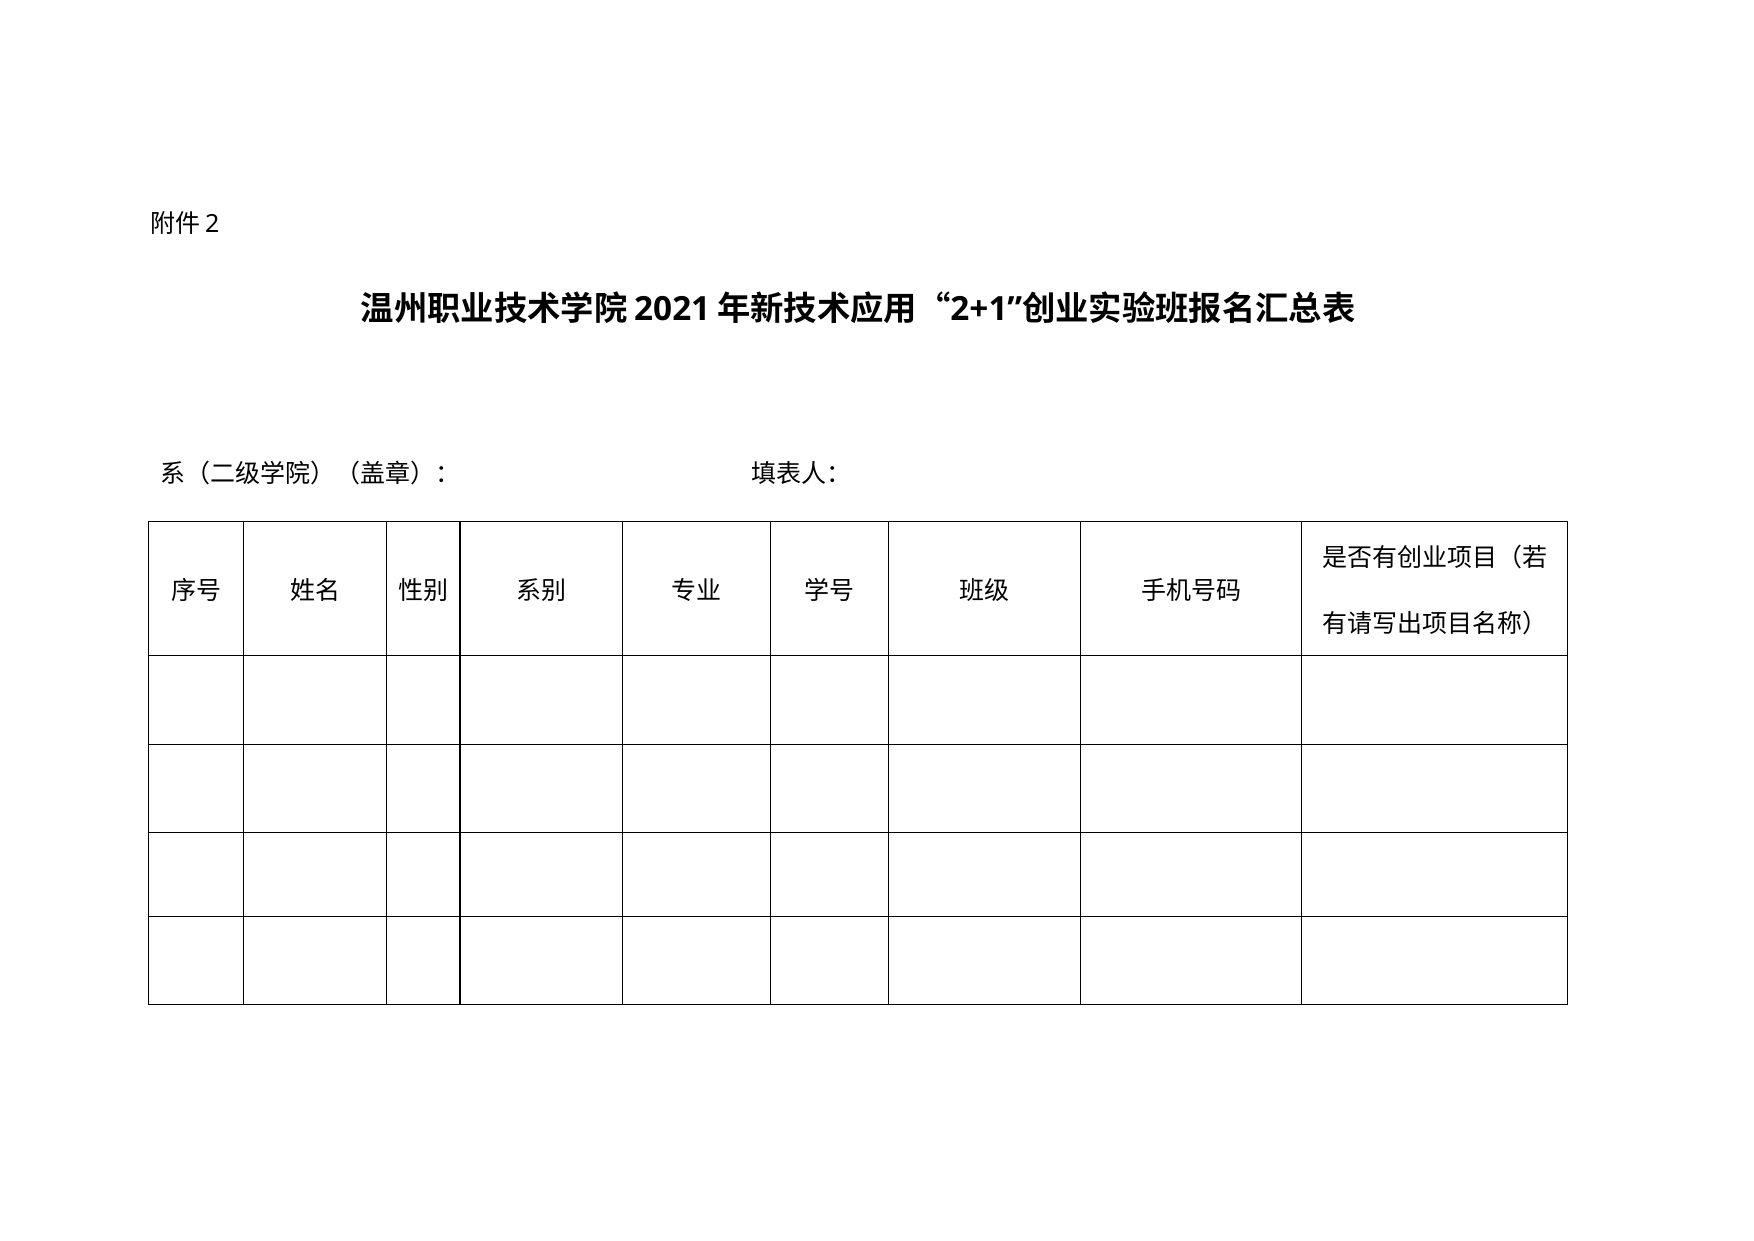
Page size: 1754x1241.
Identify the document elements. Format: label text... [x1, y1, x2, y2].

table_cell 性别 [387, 522, 459, 655]
table_cell [771, 917, 888, 1004]
table_cell [461, 917, 622, 1004]
table_cell 是否有创业项目（若有请写出项目名称） [1302, 522, 1567, 655]
table_cell [889, 833, 1080, 916]
table_cell [461, 656, 622, 743]
table_cell [387, 833, 459, 916]
table_cell [1302, 656, 1567, 743]
table_cell 学号 [771, 522, 888, 655]
table_cell [244, 745, 386, 832]
table_cell [461, 833, 622, 916]
table_header 温州职业技术学院2021年新技术应用“2+1”创业实验班报名汇总表 系（二级学院）（盖章）： 填表人： [149, 273, 1567, 521]
table_cell [387, 656, 459, 743]
table_cell [1302, 917, 1567, 1004]
table_cell 系别 [461, 522, 622, 655]
table_cell 姓名 [244, 522, 386, 655]
table_cell [149, 745, 243, 832]
table_cell [149, 833, 243, 916]
table_cell 序号 [149, 522, 243, 655]
table_cell 专业 [623, 522, 770, 655]
table_cell [623, 656, 770, 743]
table_cell [889, 745, 1080, 832]
table_cell [244, 833, 386, 916]
table_cell [623, 833, 770, 916]
table_cell [889, 917, 1080, 1004]
table_cell [1302, 833, 1567, 916]
table_cell [1081, 745, 1301, 832]
text 附件2 [150, 188, 1604, 254]
table_cell 手机号码 [1081, 522, 1301, 655]
table_cell [387, 745, 459, 832]
table_cell [771, 833, 888, 916]
table_cell [244, 917, 386, 1004]
table_cell [1081, 917, 1301, 1004]
table_cell [387, 917, 459, 1004]
table_cell [623, 917, 770, 1004]
table_cell [149, 917, 243, 1004]
table_cell [889, 656, 1080, 743]
table_cell [1081, 833, 1301, 916]
table_cell [244, 656, 386, 743]
table_cell [623, 745, 770, 832]
table_cell [771, 656, 888, 743]
table_cell [461, 745, 622, 832]
table_cell [149, 656, 243, 743]
table_cell [1302, 745, 1567, 832]
table_cell 班级 [889, 522, 1080, 655]
table_cell [771, 745, 888, 832]
table_cell [1081, 656, 1301, 743]
